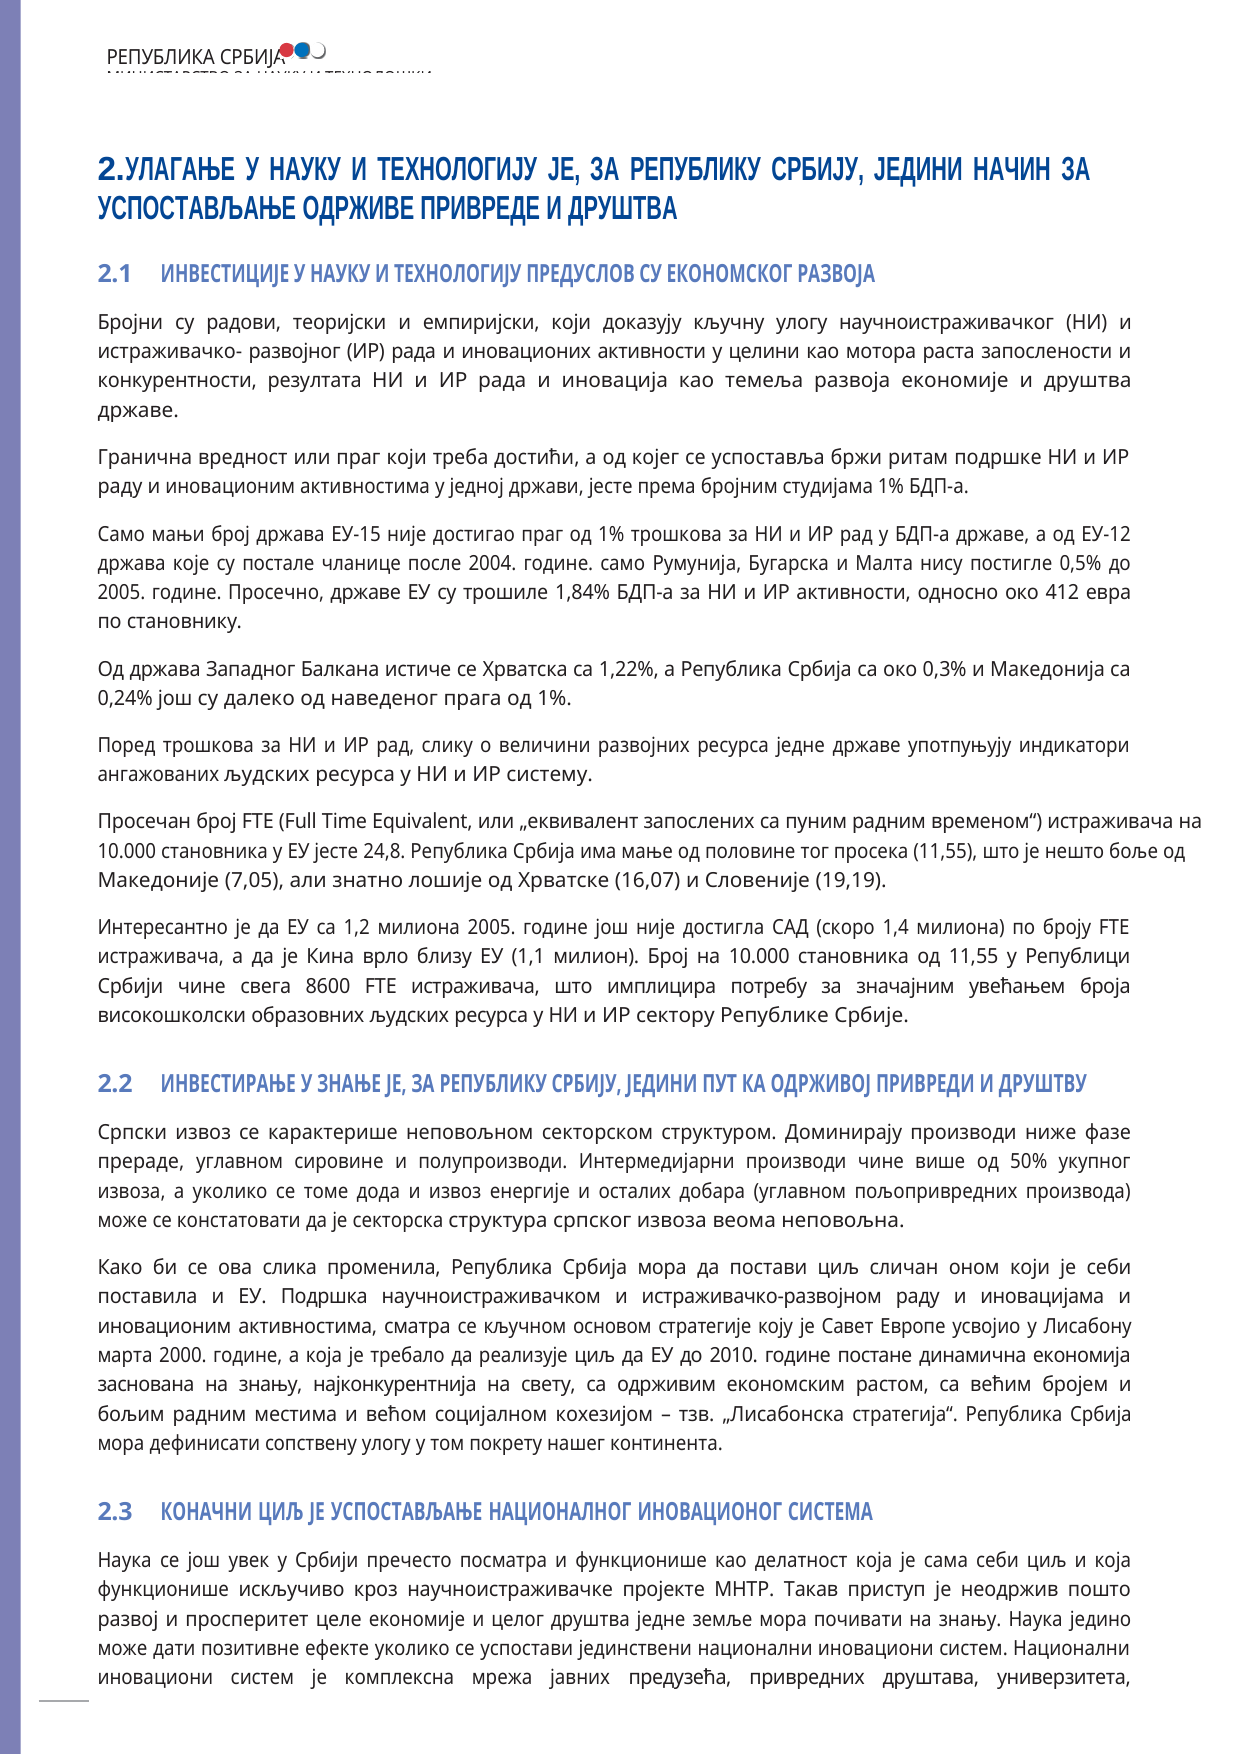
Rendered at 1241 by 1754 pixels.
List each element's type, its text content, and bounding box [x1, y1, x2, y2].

text Гранична вредност или праг који треба достићи, а од којег се успоставља бржи ритам подршке НИ и ИР раду и иновационим активностима у једној држави, јесте према бројним студијама 1% БДП-а. [97, 442, 1132, 500]
subtitle УЛАГАЊЕ У НАУКУ И ТЕХНОЛОГИЈУ ЈЕ, ЗА РЕПУБЛИКУ СРБИЈУ, ЈЕДИНИ НАЧИН ЗА УСПОСТАВЉАЊЕ ОДРЖИВЕ ПРИВРЕДЕ И ДРУШТВА [97, 149, 1094, 227]
text Српски извоз се карактерише неповољном секторском структуром. Доминирају производи ниже фазе прераде, углавном сировине и полупроизводи. Интермедијарни производи чине више од 50% укупног извоза, а уколико се томе дода и извоз енергије и осталих добара (углавном пољопривредних производа) може се констатовати да је секторска структура српског извоза веома неповољна. [97, 1117, 1131, 1233]
text Како би се ова слика променила, Република Србија мора да постави циљ сличан оном који је себи поставила и ЕУ. Подршка научноистраживачком и истраживачко-развојном раду и иновацијама и иновационим активностима, сматра се кључном основом стратегије коју је Савет Европе усвојио у Лисабону марта 2000. године, а која је требало да реализује циљ да ЕУ до 2010. године постане динамична економија заснована на знању, најконкурентнија на свету, са одрживим економским растом, са већим бројем и бољим радним местима и већом социјалном кохезијом – тзв. „Лисабонска стратегија“. Република Србија мора дефинисати сопствену улогу у том покрету нашег континента. [97, 1252, 1132, 1456]
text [97, 1545, 1131, 1691]
subtitle ИНВЕСТИЦИЈЕ У НАУКУ И ТЕХНОЛОГИЈУ ПРЕДУСЛОВ СУ ЕКОНОМСКОГ РАЗВОЈА [97, 255, 1230, 289]
text Просечан број FTE (Full Time Equivalent, или „еквивалент запослених са пуним радним временом“) истраживача на [97, 806, 1230, 835]
text Интересантно је да ЕУ са 1,2 милиона 2005. године још није достигла САД (скоро 1,4 милиона) по броју FTE истраживача, а да је Кина врло близу ЕУ (1,1 милион). Број на 10.000 становника од 11,55 у Републици Србији чине свега 8600 FTE истраживача, што имплицира потребу за значајним увећањем броја високошколски образовних људских ресурса у НИ и ИР сектору Републике Србије. [97, 912, 1131, 1028]
text Само мањи број држава ЕУ-15 није достигао праг од 1% трошкова за НИ и ИР рад у БДП-а државе, а од ЕУ-12 држава које су постале чланице после 2004. године. само Румунија, Бугарска и Малта нису постигле 0,5% до 2005. године. Просечно, државе ЕУ су трошиле 1,84% БДП-а за НИ и ИР активности, односно око 412 евра по становнику. [97, 519, 1131, 635]
subtitle ИНВЕСТИРАЊЕ У ЗНАЊЕ ЈЕ, ЗА РЕПУБЛИКУ СРБИЈУ, ЈЕДИНИ ПУТ КА ОДРЖИВОЈ ПРИВРЕДИ И ДРУШТВУ [97, 1066, 1230, 1099]
subtitle КОНАЧНИ ЦИЉ ЈЕ УСПОСТАВЉАЊЕ НАЦИОНАЛНОГ ИНОВАЦИОНОГ СИСТЕМА [97, 1494, 1230, 1528]
text Бројни су радови, теоријски и емпиријски, који доказују кључну улогу научноистраживачког (НИ) и истраживачко- развојног (ИР) рада и иновационих активности у целини као мотора раста запослености и конкурентности, резултата НИ и ИР рада и иновација као темеља развоја економије и друштва државе. [97, 307, 1132, 423]
picture [280, 42, 326, 59]
picture [288, 42, 300, 47]
text Од држава Западног Балкана истиче се Хрватска са 1,22%, а Република Србија са око 0,3% и Македонија са 0,24% још су далеко од наведеног прага од 1%. [97, 654, 1131, 711]
text Поред трошкова за НИ и ИР рад, слику о величини развојних ресурса једне државе употпуњују индикатори ангажованих људских ресурса у НИ и ИР систему. [97, 730, 1131, 788]
text 10.000 становника у ЕУ јесте 24,8. Република Србија има мање од половине тог просека (11,55), што је нешто боље од Македоније (7,05), али знатно лошије од Хрватске (16,07) и Словеније (19,19). [97, 836, 1230, 893]
